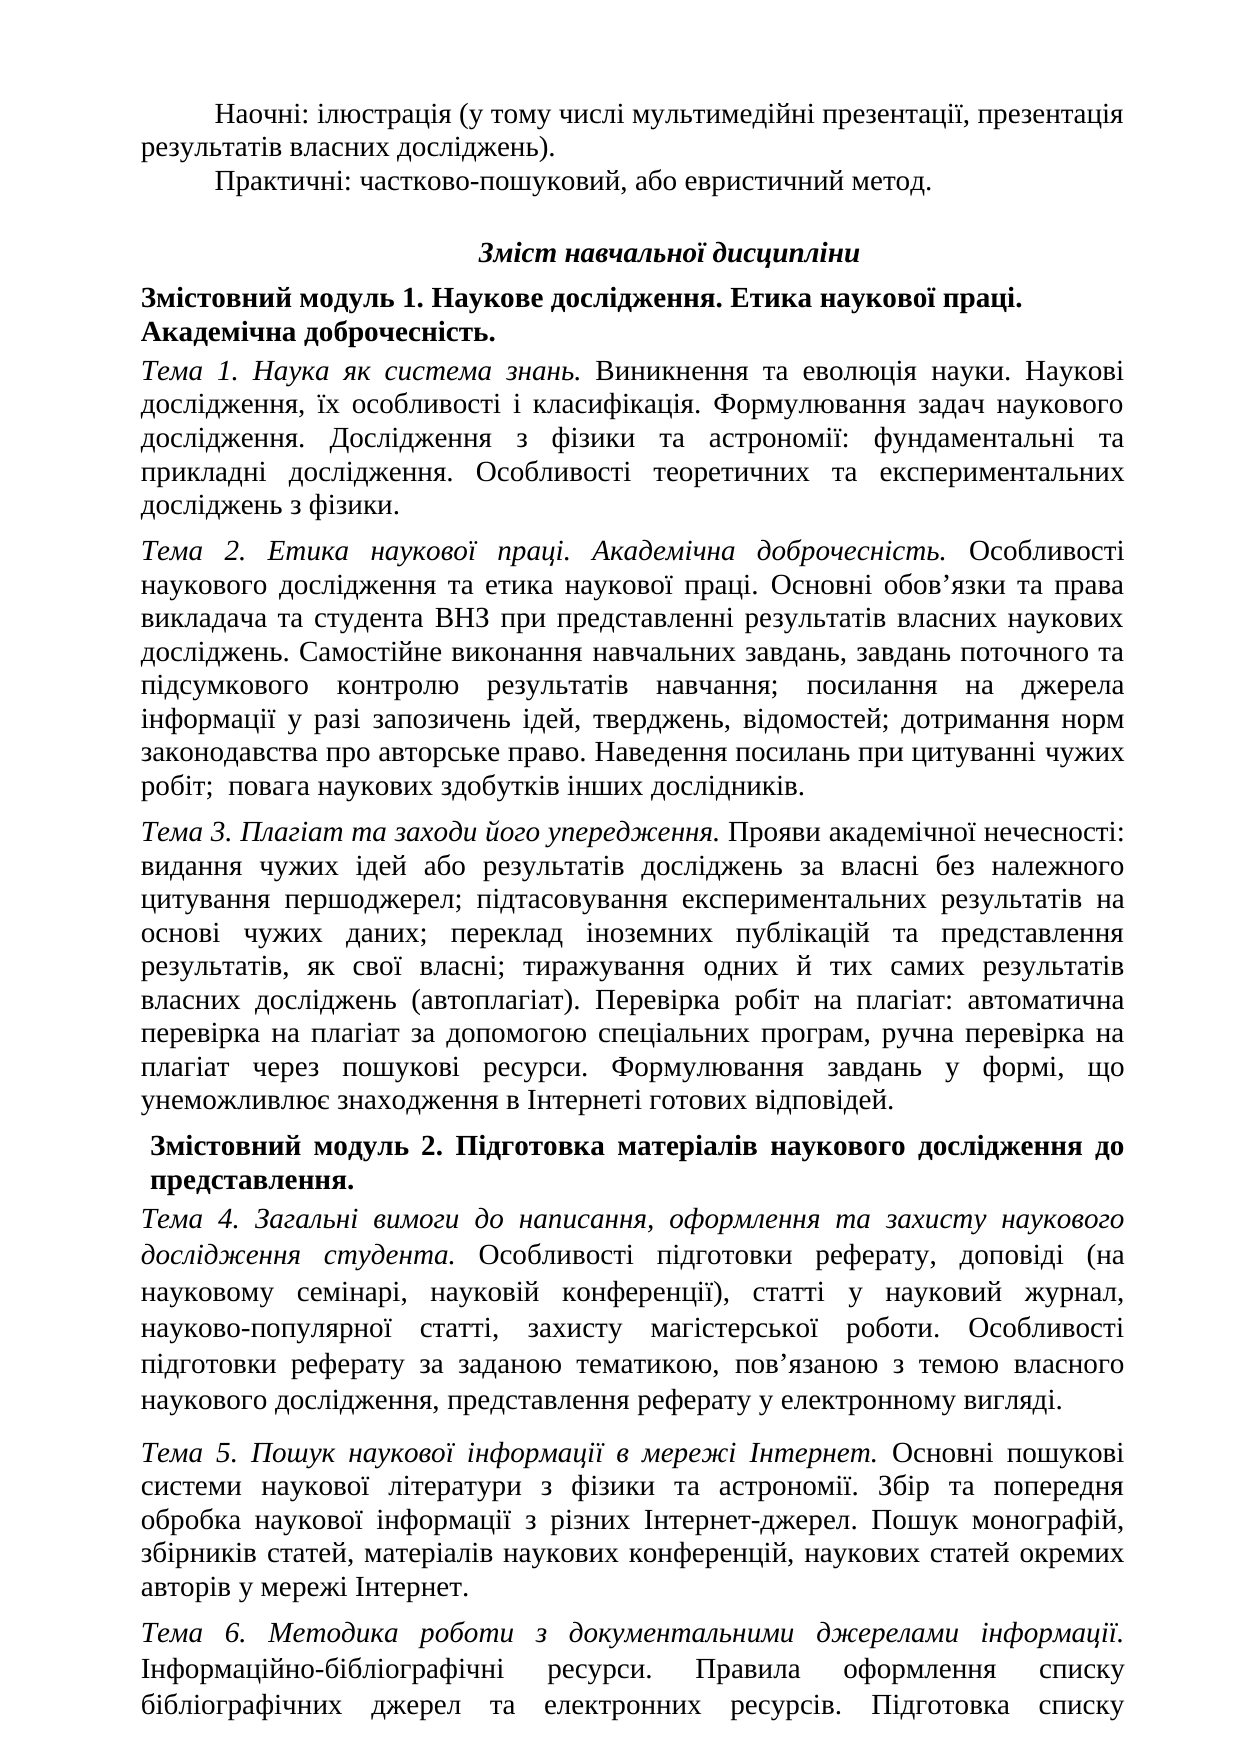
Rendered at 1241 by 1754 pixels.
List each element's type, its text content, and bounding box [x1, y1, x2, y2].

text Тема 5. Пошук наукової інформації в мережі Інтернет. Основні пошукові системи наукової літератури з фізики та астрономії. Збір та попередня обробка наукової інформації з різних Інтернет-джерел. Пошук монографій, збірників статей, матеріалів наукових конференцій, наукових статей окремих авторів у мережі Інтернет. [141, 1435, 1124, 1603]
text Тема 4. Загальні вимоги до написання, оформлення та захисту наукового дослідження студента. Особливості підготовки реферату, доповіді (на науковому семінарі, науковій конференції), статті у науковий журнал, науково-популярної статті, захисту магістерської роботи. Особливості підготовки реферату за заданою тематикою, пов’язаною з темою власного наукового дослідження, представлення реферату у електронному вигляді. [141, 1201, 1124, 1416]
text Зміст навчальної дисципліни [141, 235, 1124, 268]
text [141, 1615, 1124, 1721]
text Тема 2. Етика наукової праці. Академічна доброчесність. Особливості наукового дослідження та етика наукової праці. Основні обов’язки та права викладача та студента ВНЗ при представленні результатів власних наукових досліджень. Самостійне виконання навчальних завдань, завдань поточного та підсумкового контролю результатів навчання; посилання на джерела інформації у разі запозичень ідей, тверджень, відомостей; дотримання норм законодавства про авторське право. Наведення посилань при цитуванні чужих робіт; повага наукових здобутків інших дослідників. [141, 533, 1124, 802]
text Тема 3. Плагіат та заходи його упередження. Прояви академічної нечесності: видання чужих ідей або результатів досліджень за власні без належного цитування першоджерел; підтасовування експериментальних результатів на основі чужих даних; переклад іноземних публікацій та представлення результатів, як свої власні; тиражування одних й тих самих результатів власних досліджень (автоплагіат). Перевірка робіт на плагіат: автоматична перевірка на плагіат за допомогою спеціальних програм, ручна перевірка на плагіат через пошукові ресурси. Формулювання завдань у формі, що унеможливлює знаходження в Інтернеті готових відповідей. [141, 814, 1124, 1116]
text Практичні: частково-пошуковий, або евристичний метод. [141, 163, 1124, 196]
subtitle Змістовний модуль 1. Наукове дослідження. Етика наукової праці. Академічна доброчесність. [141, 280, 1116, 347]
text Тема 1. Наука як система знань. Виникнення та еволюція науки. Наукові дослідження, їх особливості і класифікація. Формулювання задач наукового дослідження. Дослідження з фізики та астрономії: фундаментальні та прикладні дослідження. Особливості теоретичних та експериментальних досліджень з фізики. [141, 353, 1124, 521]
subtitle Змістовний модуль 2. Підготовка матеріалів наукового дослідження до представлення. [150, 1128, 1124, 1196]
text Наочні: ілюстрація (у тому числі мультимедійні презентації, презентація результатів власних досліджень). [141, 96, 1124, 163]
